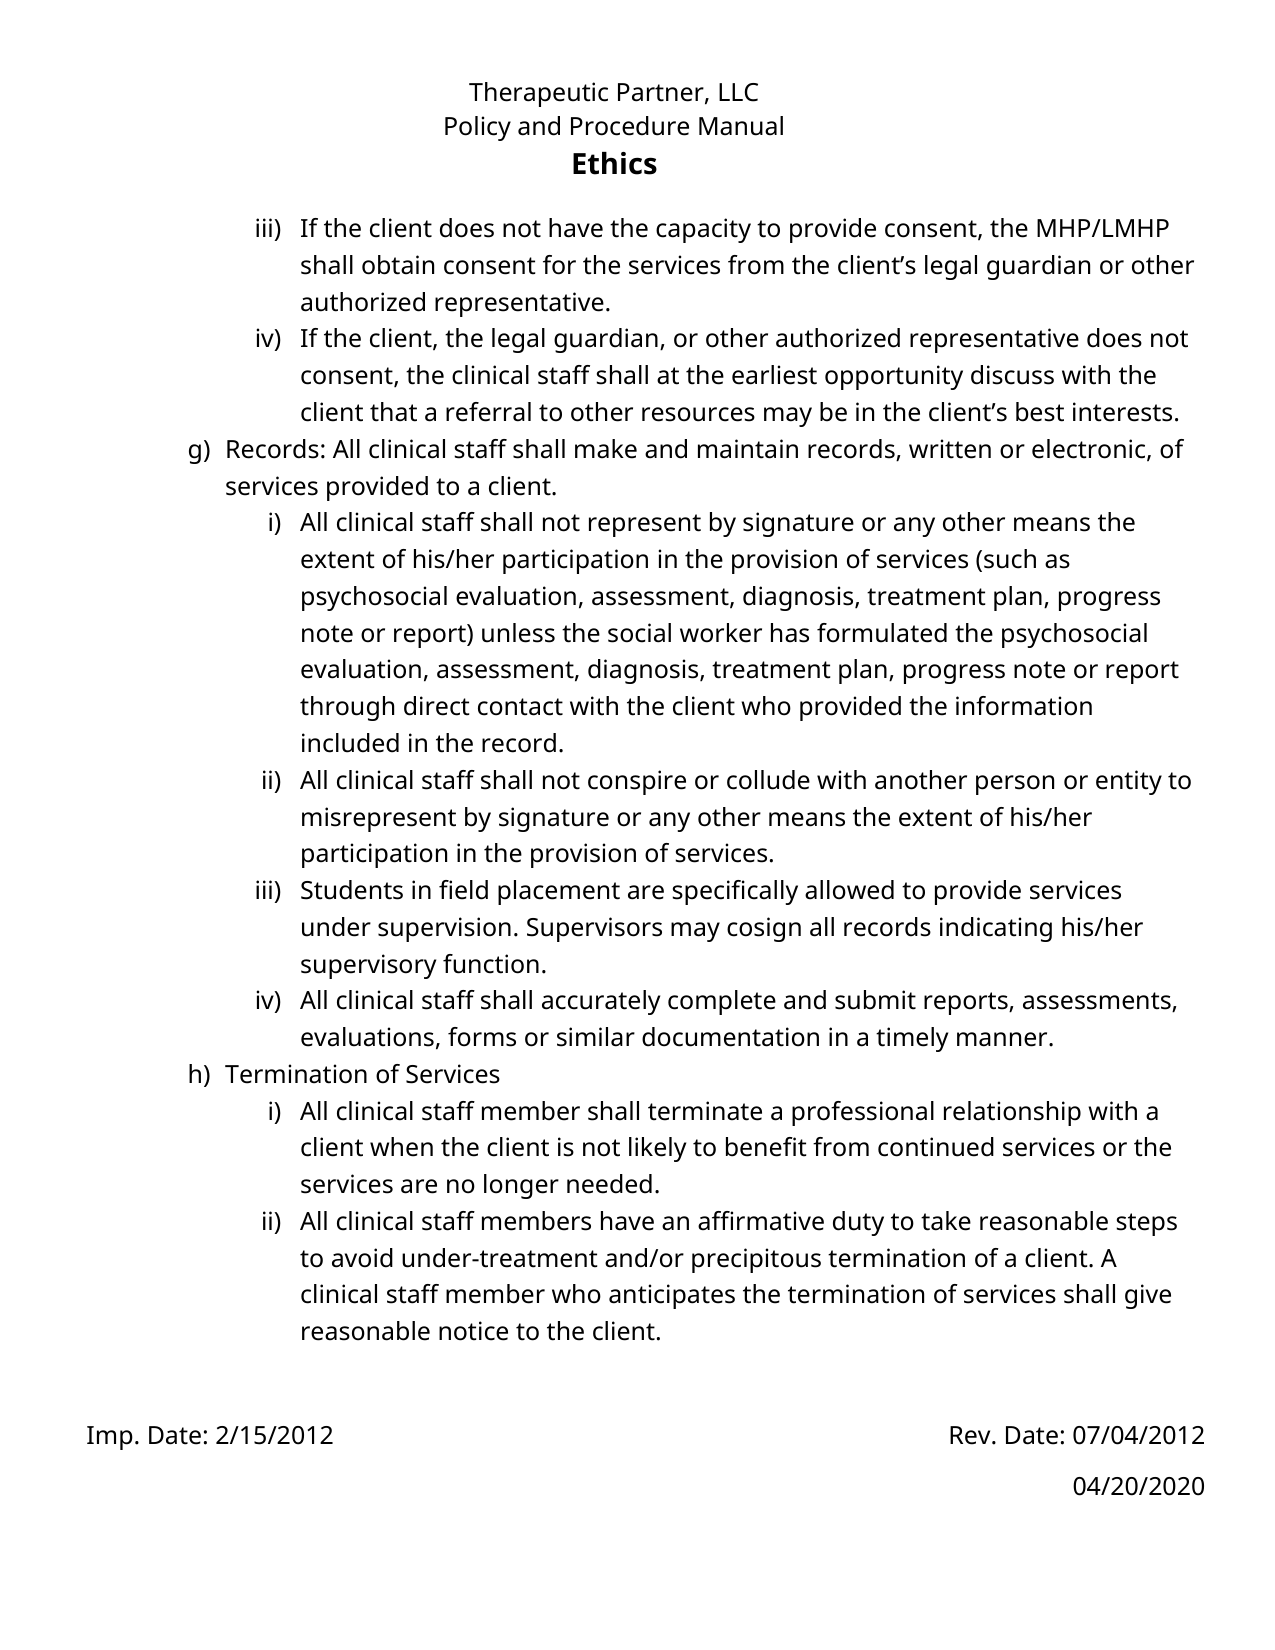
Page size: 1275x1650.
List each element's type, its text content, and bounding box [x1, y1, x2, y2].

list If the client, the legal guardian, or other authorized representative does not consent, the clinical staff shall at the earliest opportunity discuss with the client that a referral to other resources may be in the client’s best interests. [281, 321, 1200, 429]
list If the client does not have the capacity to provide consent, the MHP/LMHP shall obtain consent for the services from the client’s legal guardian or other authorized representative. [281, 211, 1200, 318]
list Termination of Services [187, 1057, 1200, 1091]
list All clinical staff shall accurately complete and submit reports, assessments, evaluations, forms or similar documentation in a timely manner. [281, 983, 1200, 1054]
list All clinical staff shall not conspire or collude with another person or entity to misrepresent by signature or any other means the extent of his/her participation in the provision of services. [281, 762, 1200, 870]
list All clinical staff members have an affirmative duty to take reasonable steps to avoid under-treatment and/or precipitous termination of a client. A clinical staff member who anticipates the termination of services shall give reasonable notice to the client. [281, 1204, 1200, 1348]
list Students in field placement are specifically allowed to provide services under supervision. Supervisors may cosign all records indicating his/her supervisory function. [281, 873, 1200, 980]
list All clinical staff shall not represent by signature or any other means the extent of his/her participation in the provision of services (such as psychosocial evaluation, assessment, diagnosis, treatment plan, progress note or report) unless the social worker has formulated the psychosocial evaluation, assessment, diagnosis, treatment plan, progress note or report through direct contact with the client who provided the information included in the record. [281, 505, 1200, 760]
list All clinical staff member shall terminate a professional relationship with a client when the client is not likely to benefit from continued services or the services are no longer needed. [281, 1093, 1200, 1201]
list Records: All clinical staff shall make and maintain records, written or electronic, of services provided to a client. [187, 431, 1200, 502]
